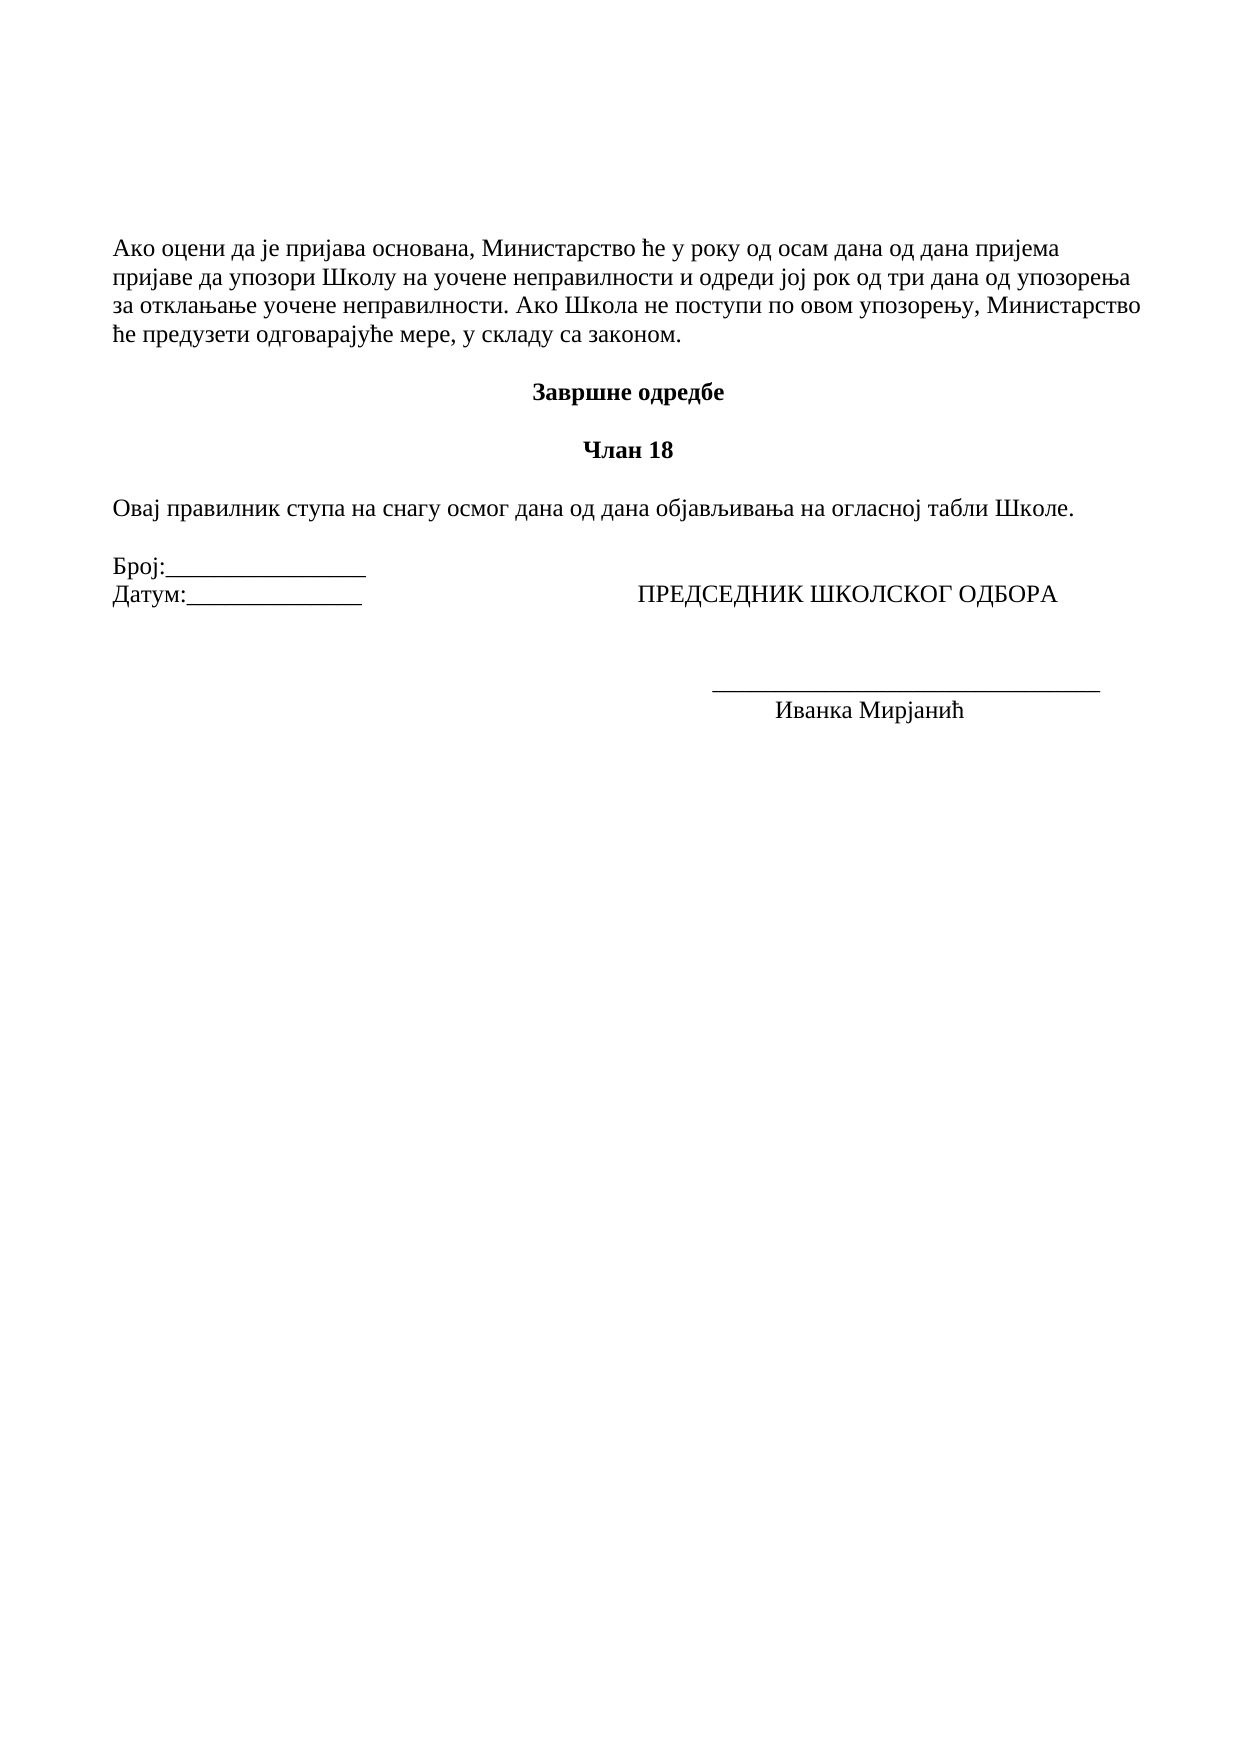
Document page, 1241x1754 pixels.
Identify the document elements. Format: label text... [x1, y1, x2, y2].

text Иванка Мирјанић [712, 695, 1144, 724]
text Завршне одредбе [112, 377, 1144, 406]
text Број:________________ Датум:______________ ПРЕДСЕДНИК ШКОЛСКОГ ОДБОРА [112, 551, 1144, 608]
text _______________________________ [637, 666, 1144, 695]
text Члан 18 [112, 435, 1144, 464]
text Ако оцени да је пријава основана, Министарство ће у року од осам дана од дана пријема пријаве да упозори Школу на уочене неправилности и одреди јој рок од три дана од упозорења за отклањање уочене неправилности. Ако Школа не поступи по овом упозорењу, Министарство ће предузети одговарајуће мере, у складу са законом. [112, 233, 1144, 348]
text Овај правилник ступа на снагу осмог дана од дана објављивања на огласној табли Школе. [112, 493, 1144, 522]
